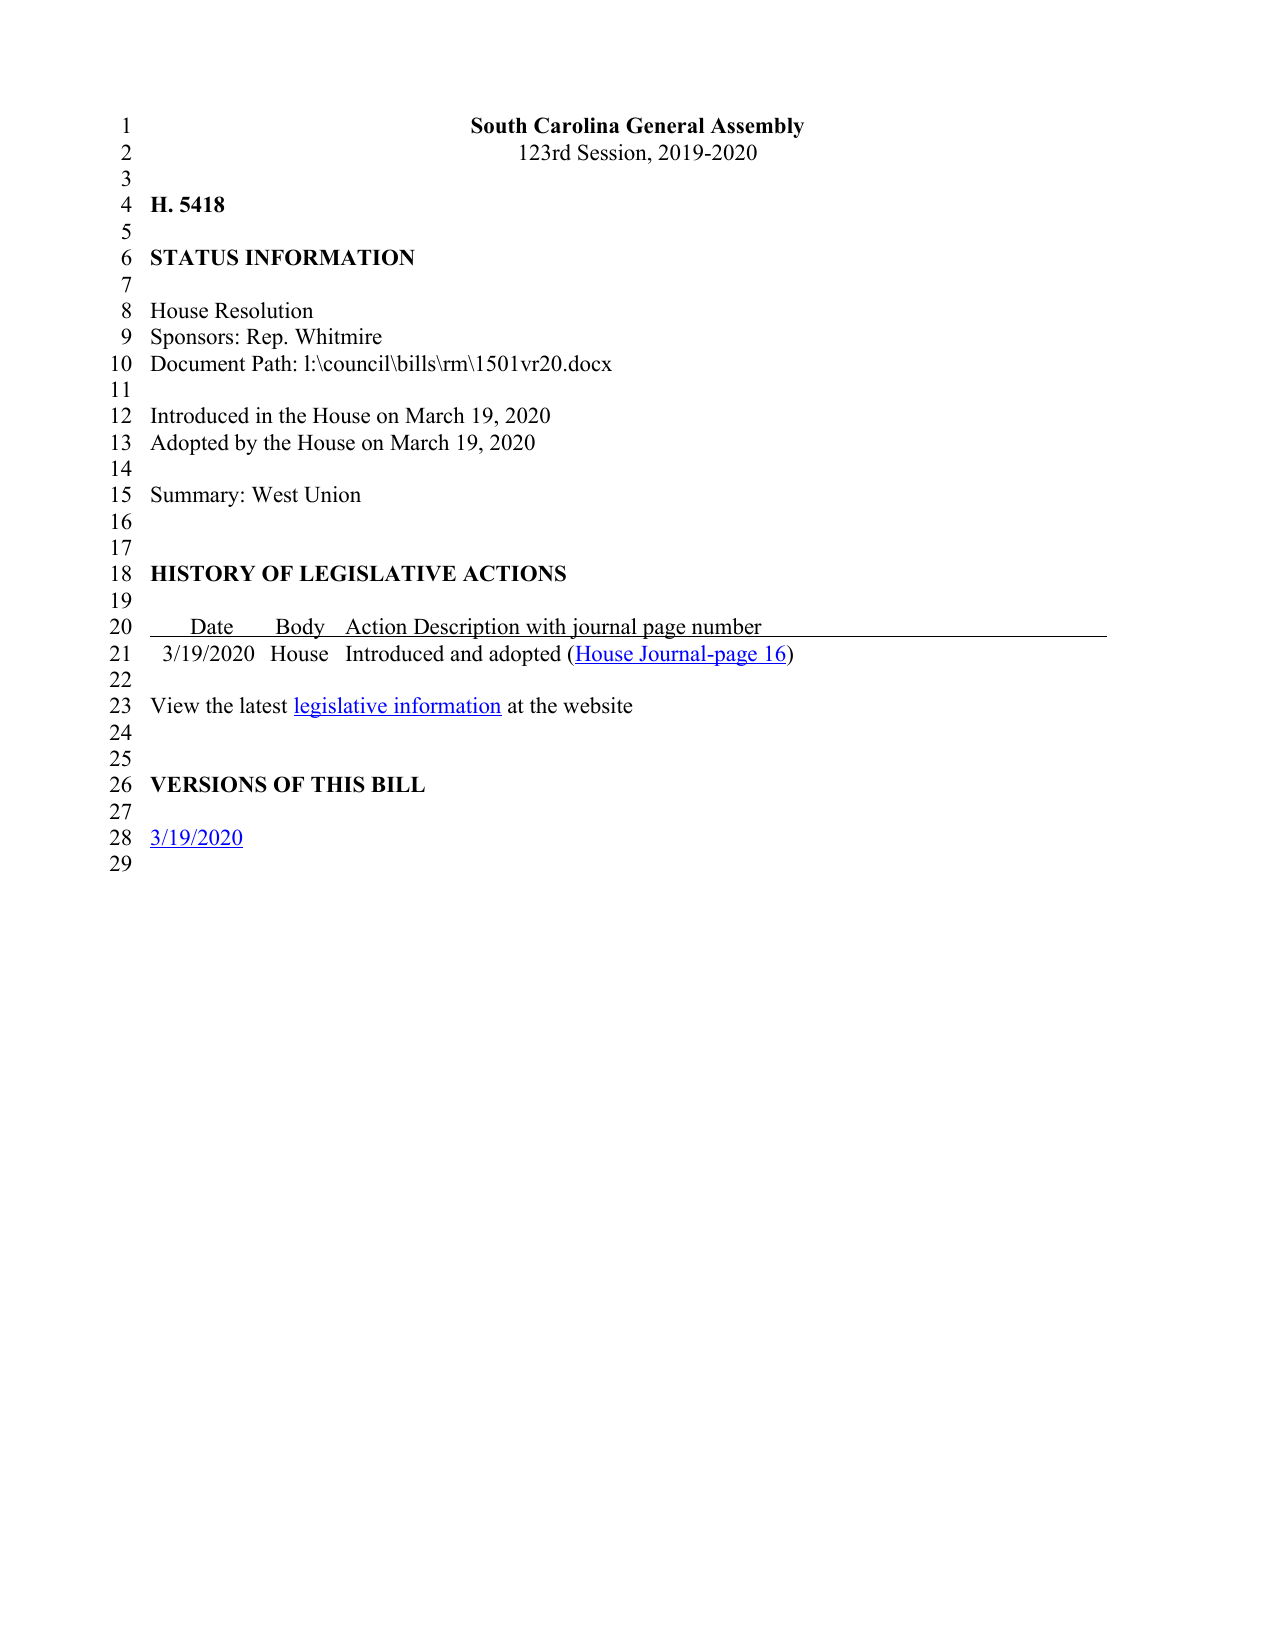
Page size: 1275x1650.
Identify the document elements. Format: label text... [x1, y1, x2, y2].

text Document Path: l:\council\bills\rm\1501vr20.docx [150, 350, 1125, 376]
text STATUS INFORMATION [150, 244, 1125, 271]
text VERSIONS OF THIS BILL [150, 771, 1125, 798]
text 123rd Session, 2019-2020 [150, 139, 1125, 165]
text Summary: West Union [150, 481, 1125, 508]
text 3/19/2020 House Introduced and adopted (House Journal-page 16) [150, 639, 1125, 666]
text View the latest legislative information at the website [150, 692, 1125, 719]
text South Carolina General Assembly [150, 112, 1125, 139]
text Date Body Action Description with journal page number [150, 613, 1125, 639]
text Adopted by the House on March 19, 2020 [150, 429, 1125, 455]
text Introduced in the House on March 19, 2020 [150, 402, 1125, 429]
text Sponsors: Rep. Whitmire [150, 323, 1125, 350]
text House Resolution [150, 297, 1125, 323]
text 3/19/2020 [150, 824, 1125, 850]
text HISTORY OF LEGISLATIVE ACTIONS [150, 561, 1125, 587]
text H. 5418 [150, 192, 1125, 218]
